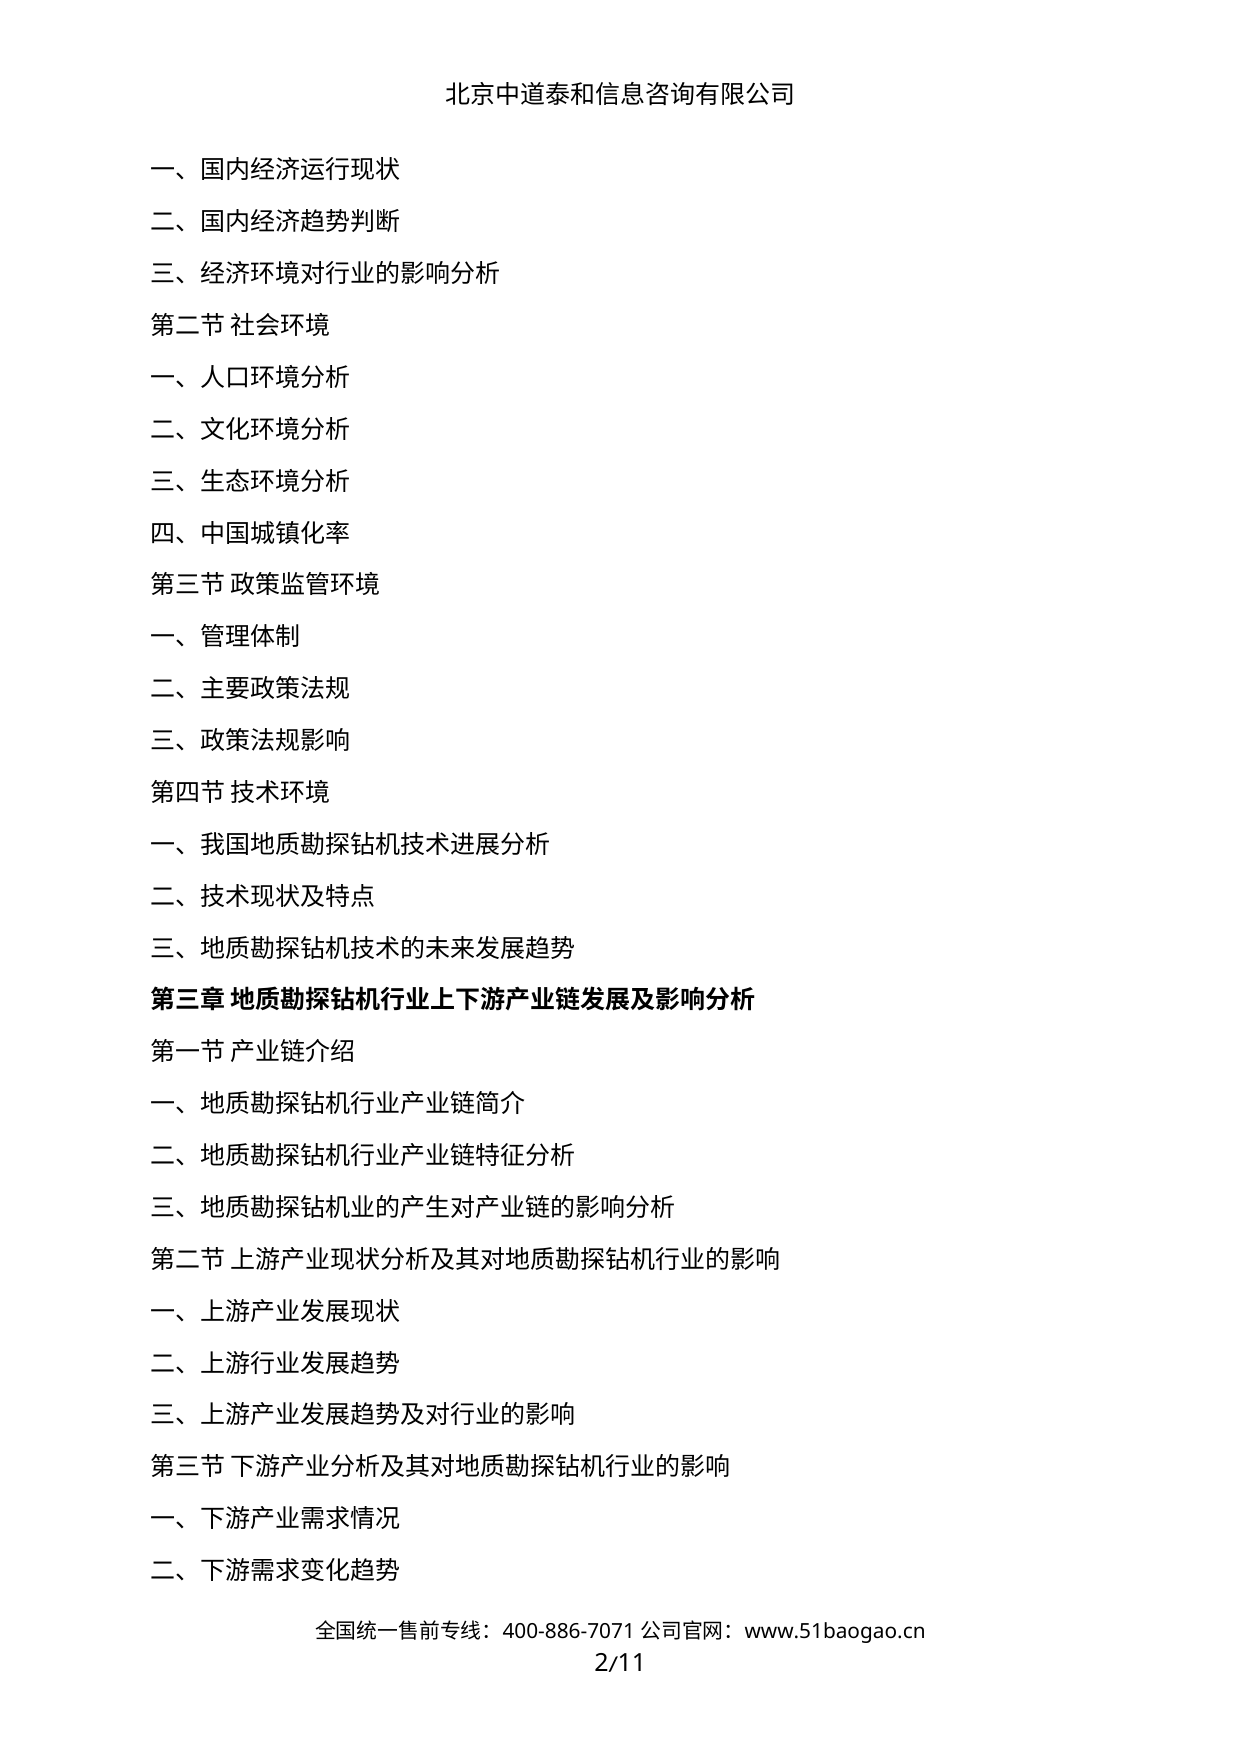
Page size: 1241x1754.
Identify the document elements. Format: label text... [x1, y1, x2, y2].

text 三、经济环境对行业的影响分析 [150, 254, 1090, 290]
text 二、技术现状及特点 [150, 876, 1090, 912]
text 三、政策法规影响 [150, 721, 1090, 757]
text 二、主要政策法规 [150, 669, 1090, 705]
text 第二节 社会环境 [150, 306, 1090, 342]
text 第三章 地质勘探钻机行业上下游产业链发展及影响分析 [150, 980, 1090, 1016]
text 二、地质勘探钻机行业产业链特征分析 [150, 1136, 1090, 1172]
text 一、我国地质勘探钻机技术进展分析 [150, 824, 1090, 861]
text 三、地质勘探钻机技术的未来发展趋势 [150, 928, 1090, 964]
text 四、中国城镇化率 [150, 513, 1090, 549]
text 第三节 政策监管环境 [150, 565, 1090, 601]
text 二、下游需求变化趋势 [150, 1551, 1090, 1587]
text 二、国内经济趋势判断 [150, 202, 1090, 238]
text 一、地质勘探钻机行业产业链简介 [150, 1084, 1090, 1120]
text 第三节 下游产业分析及其对地质勘探钻机行业的影响 [150, 1447, 1090, 1483]
text 一、下游产业需求情况 [150, 1499, 1090, 1535]
text 一、国内经济运行现状 [150, 150, 1090, 186]
text 二、上游行业发展趋势 [150, 1343, 1090, 1379]
text 一、上游产业发展现状 [150, 1291, 1090, 1327]
text 三、地质勘探钻机业的产生对产业链的影响分析 [150, 1187, 1090, 1224]
text 二、文化环境分析 [150, 409, 1090, 446]
text 第四节 技术环境 [150, 772, 1090, 809]
text 一、管理体制 [150, 617, 1090, 653]
text 第二节 上游产业现状分析及其对地质勘探钻机行业的影响 [150, 1239, 1090, 1276]
text 三、生态环境分析 [150, 461, 1090, 497]
text 第一节 产业链介绍 [150, 1032, 1090, 1068]
text 三、上游产业发展趋势及对行业的影响 [150, 1395, 1090, 1431]
text 一、人口环境分析 [150, 357, 1090, 394]
